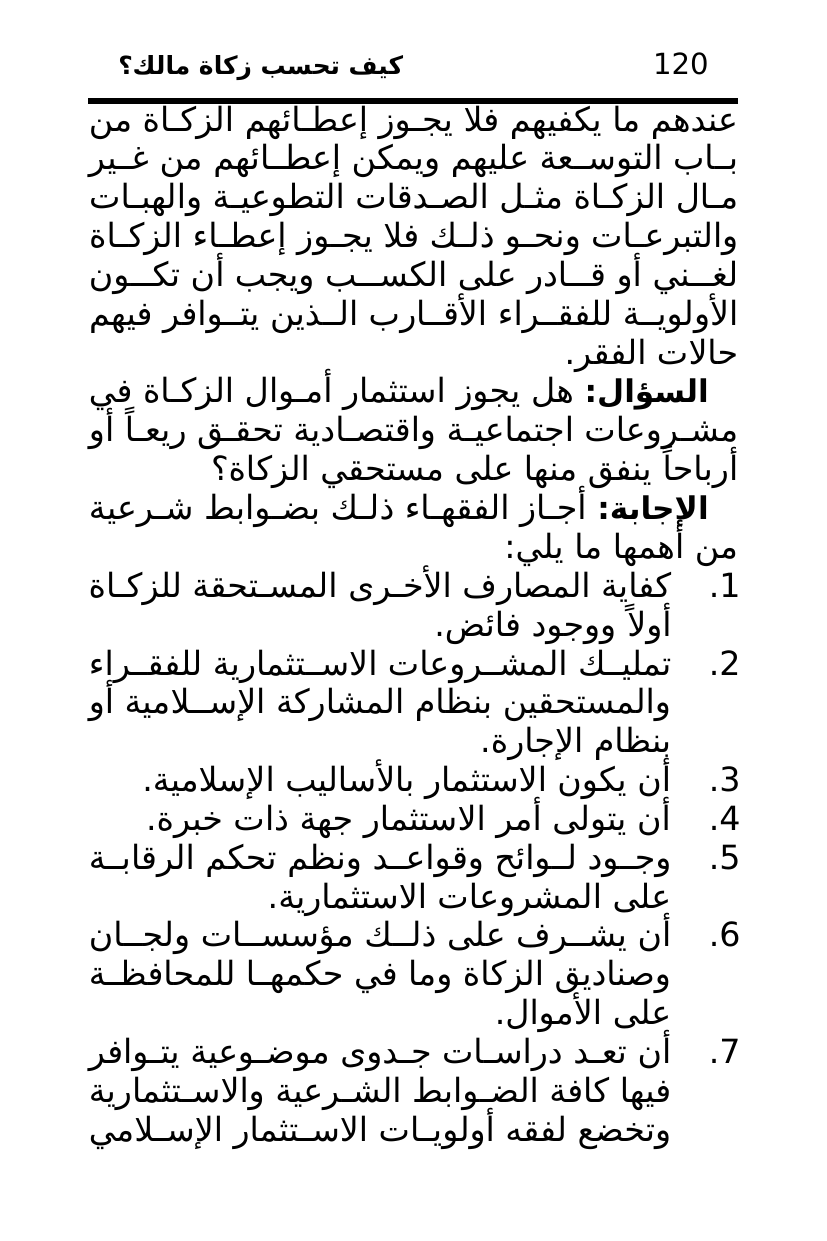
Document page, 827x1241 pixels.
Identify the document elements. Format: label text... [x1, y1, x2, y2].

text السؤال: هل يجوز استثمار أموال الزكاة في مشروعات اجتماعية واقتصادية تحقق ريعاً أو أرباحاً ينفق منها على مستحقي الزكاة؟ [89, 372, 738, 488]
title كفاية المصارف الأخرى المستحقة للزكاة أولاً ووجود فائض. [89, 566, 708, 644]
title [89, 1032, 708, 1149]
title أن يكون الاستثمار بالأساليب الإسلامية. [89, 761, 708, 799]
title تمليك المشروعات الاستثمارية للفقراء والمستحقين بنظام المشاركة الإسلامية أو بنظام الإجارة. [89, 644, 708, 761]
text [89, 100, 738, 372]
title أن يشرف على ذلك مؤسسات ولجان وصناديق الزكاة وما في حكمها للمحافظة على الأموال. [89, 916, 708, 1032]
text الإجابة: أجاز الفقهاء ذلك بضوابط شرعية من أهمها ما يلي: [89, 488, 738, 566]
title أن يتولى أمر الاستثمار جهة ذات خبرة. [89, 799, 708, 838]
title وجود لوائح وقواعد ونظم تحكم الرقابة على المشروعات الاستثمارية. [89, 838, 708, 916]
